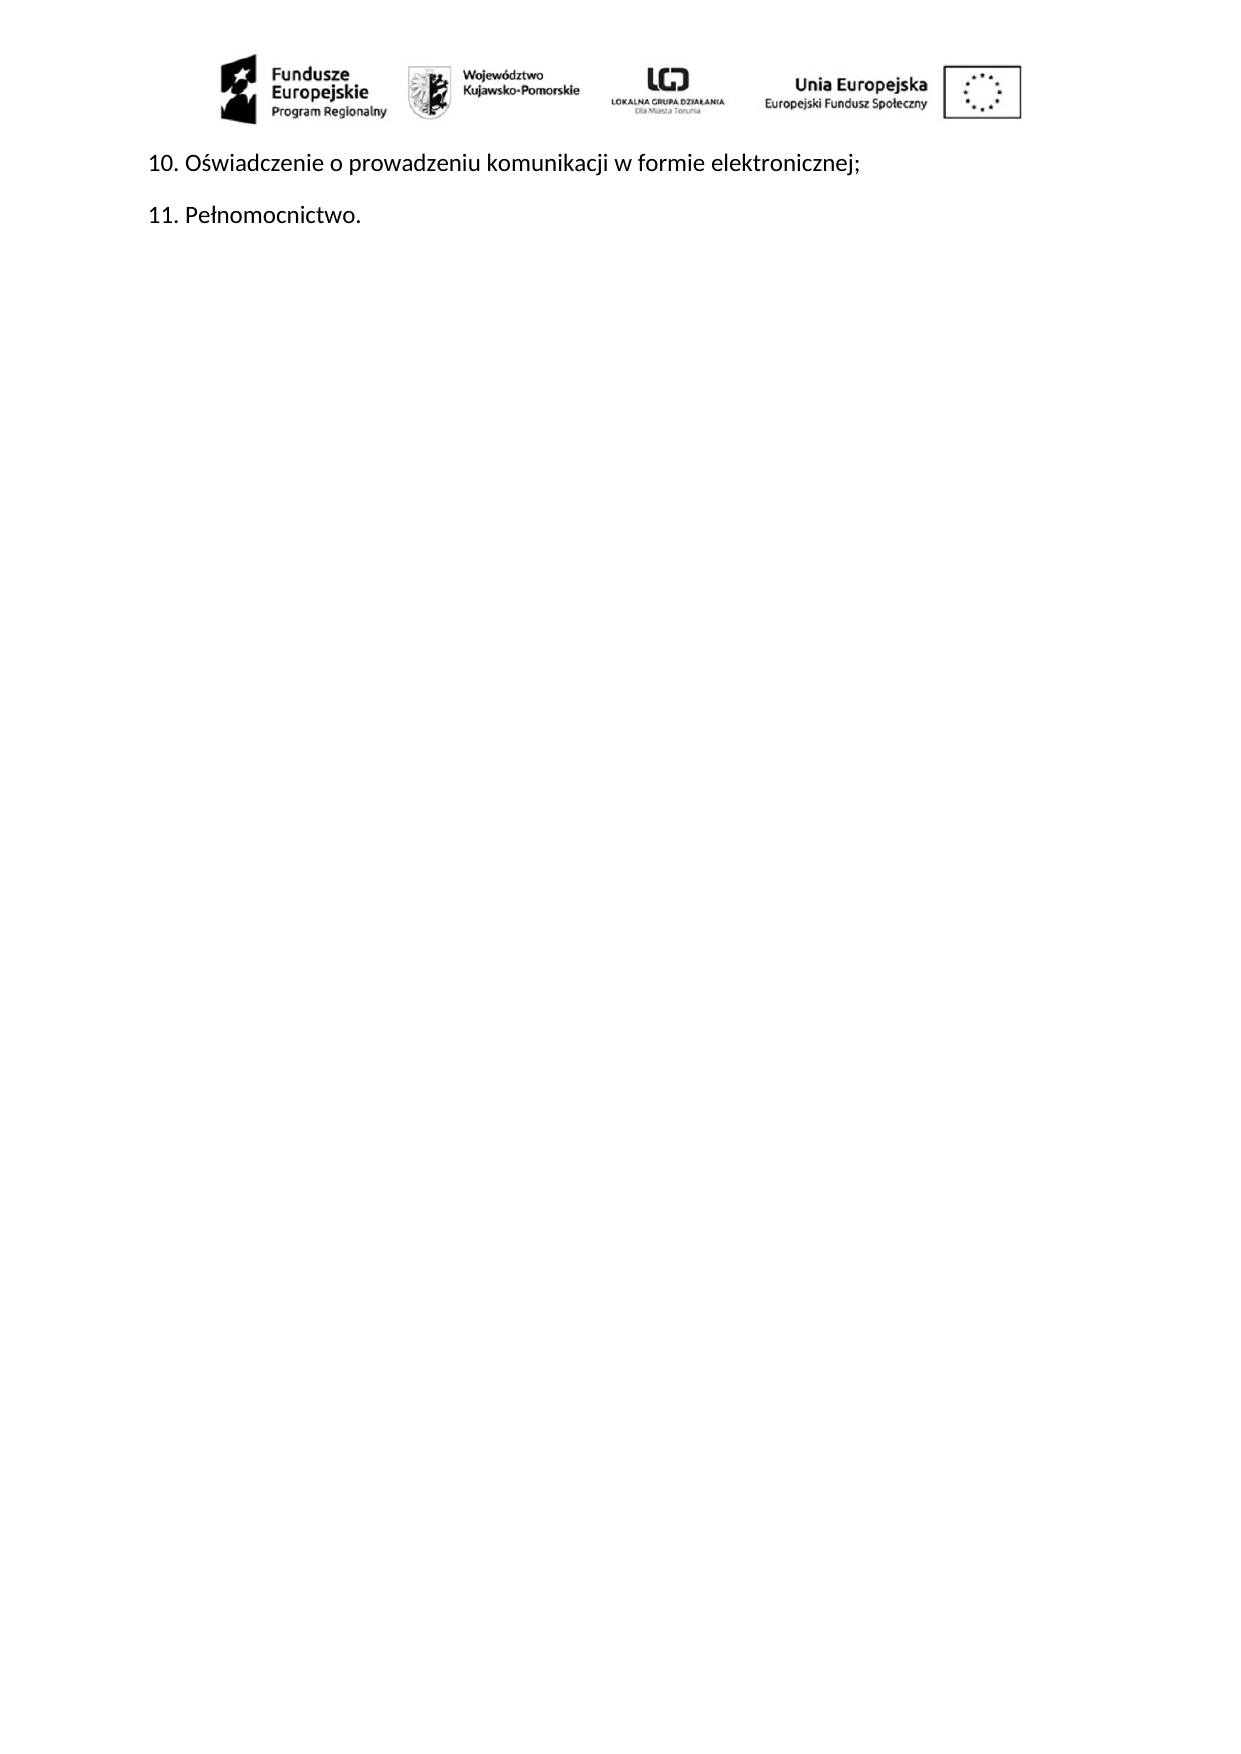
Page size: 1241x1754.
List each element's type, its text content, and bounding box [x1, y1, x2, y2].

text 11. Pełnomocnictwo. [148, 199, 1093, 230]
picture [216, 50, 1022, 125]
text 10. Oświadczenie o prowadzeniu komunikacji w formie elektronicznej; [148, 148, 1093, 178]
